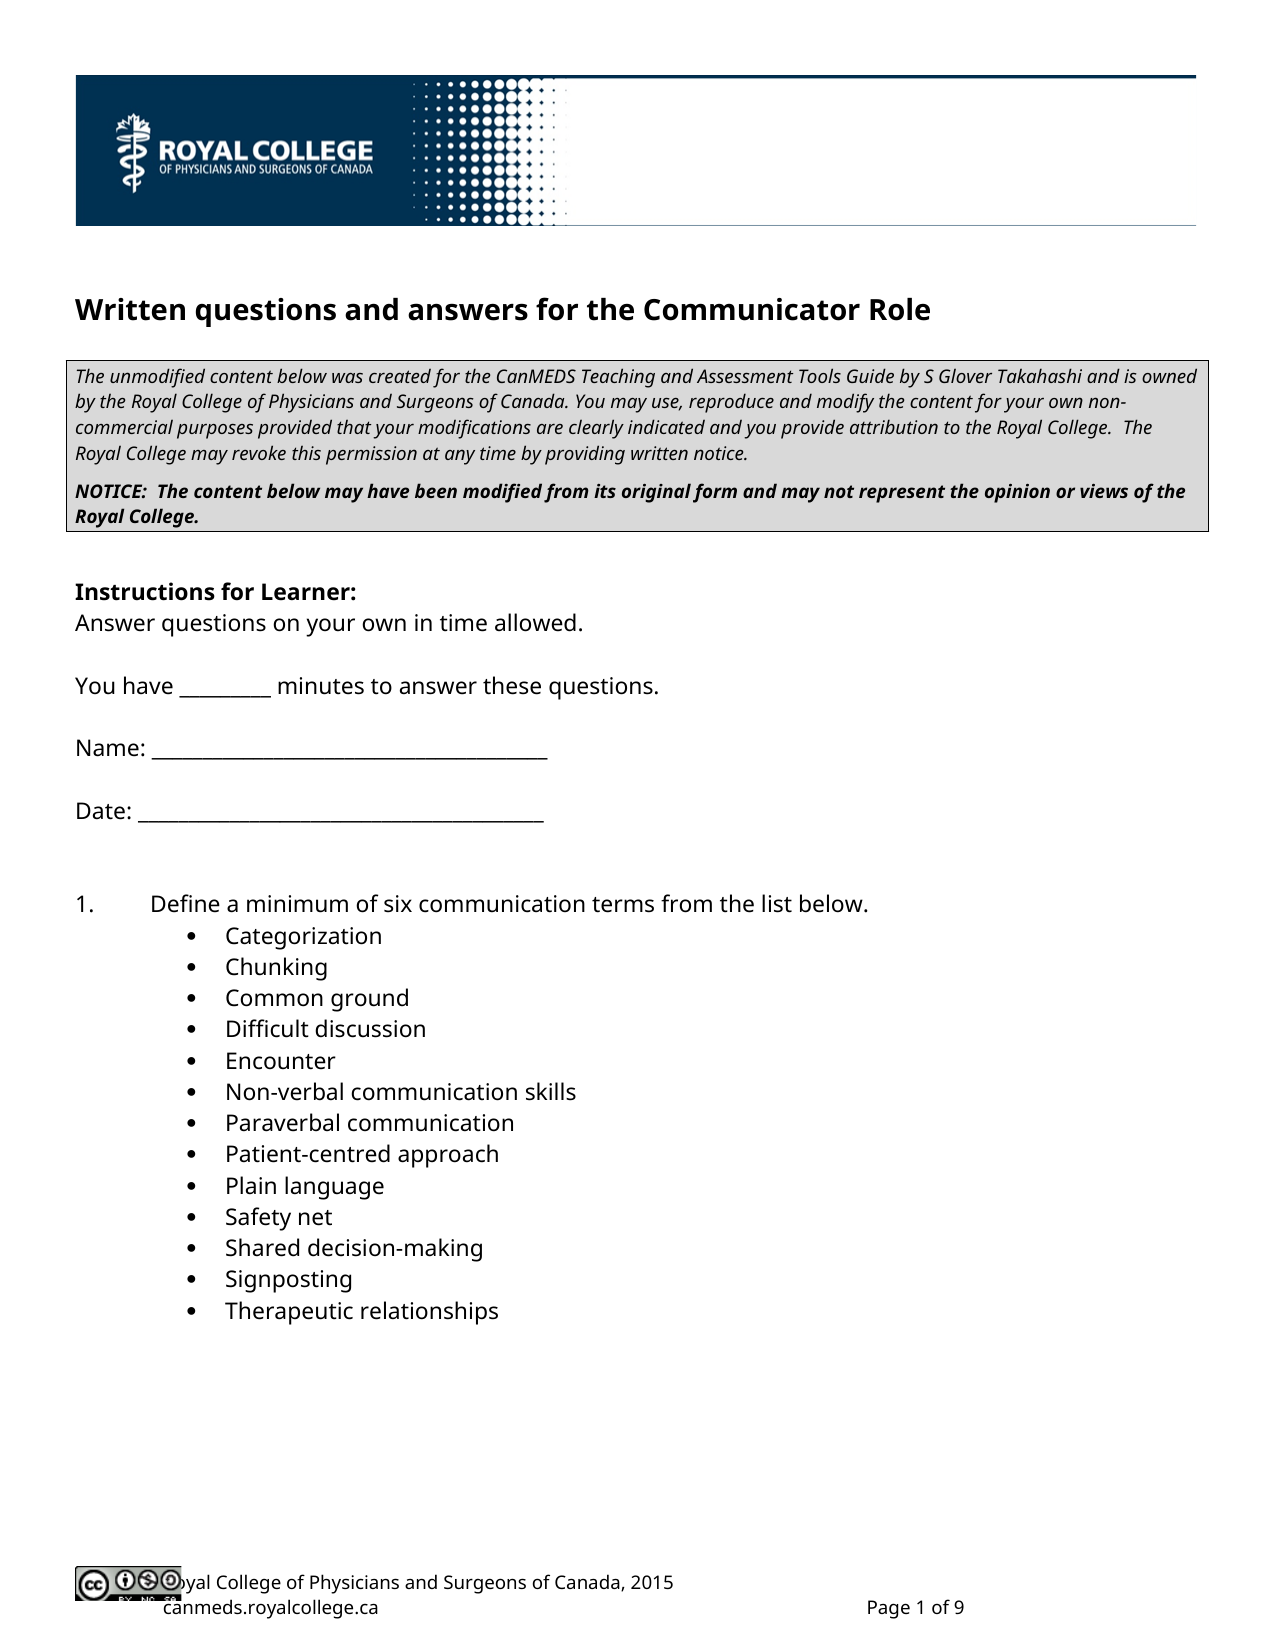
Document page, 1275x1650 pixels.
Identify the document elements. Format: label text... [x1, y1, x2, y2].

list Plain language [187, 1169, 1200, 1201]
picture [74, 75, 1195, 225]
list Common ground [187, 982, 1200, 1013]
text Date: ________________________________________ [75, 794, 1200, 826]
list Patient-centred approach [187, 1138, 1200, 1169]
text Name: _______________________________________ [75, 732, 1200, 763]
list Paraverbal communication [187, 1107, 1200, 1138]
text 1. Define a minimum of six communication terms from the list below. [75, 888, 1200, 919]
text Answer questions on your own in time allowed. [75, 607, 1200, 638]
list Therapeutic relationships [187, 1294, 1200, 1326]
list Difficult discussion [187, 1013, 1200, 1044]
text NOTICE: The content below may have been modified from its original form and may not represent the opinion or views of the Royal College. [67, 475, 1208, 531]
list Safety net [187, 1201, 1200, 1232]
list Encounter [187, 1044, 1200, 1076]
text Instructions for Learner: [75, 576, 1200, 607]
list Chunking [187, 951, 1200, 982]
list Shared decision-making [187, 1232, 1200, 1263]
text The unmodified content below was created for the CanMEDS Teaching and Assessment Tools Guide by S Glover Takahashi and is owned by the Royal College of Physicians and Surgeons of Canada. You may use, reproduce and modify the content for your own non-commercial purposes provided that your modifications are clearly indicated and you provide attribution to the Royal College. The Royal College may revoke this permission at any time by providing written notice. [67, 361, 1208, 465]
text You have _________ minutes to answer these questions. [75, 669, 1200, 701]
list Signposting [187, 1263, 1200, 1294]
list Categorization [187, 919, 1200, 951]
list Non-verbal communication skills [187, 1076, 1200, 1107]
picture [75, 1566, 182, 1601]
text Written questions and answers for the Communicator Role [75, 289, 1200, 329]
